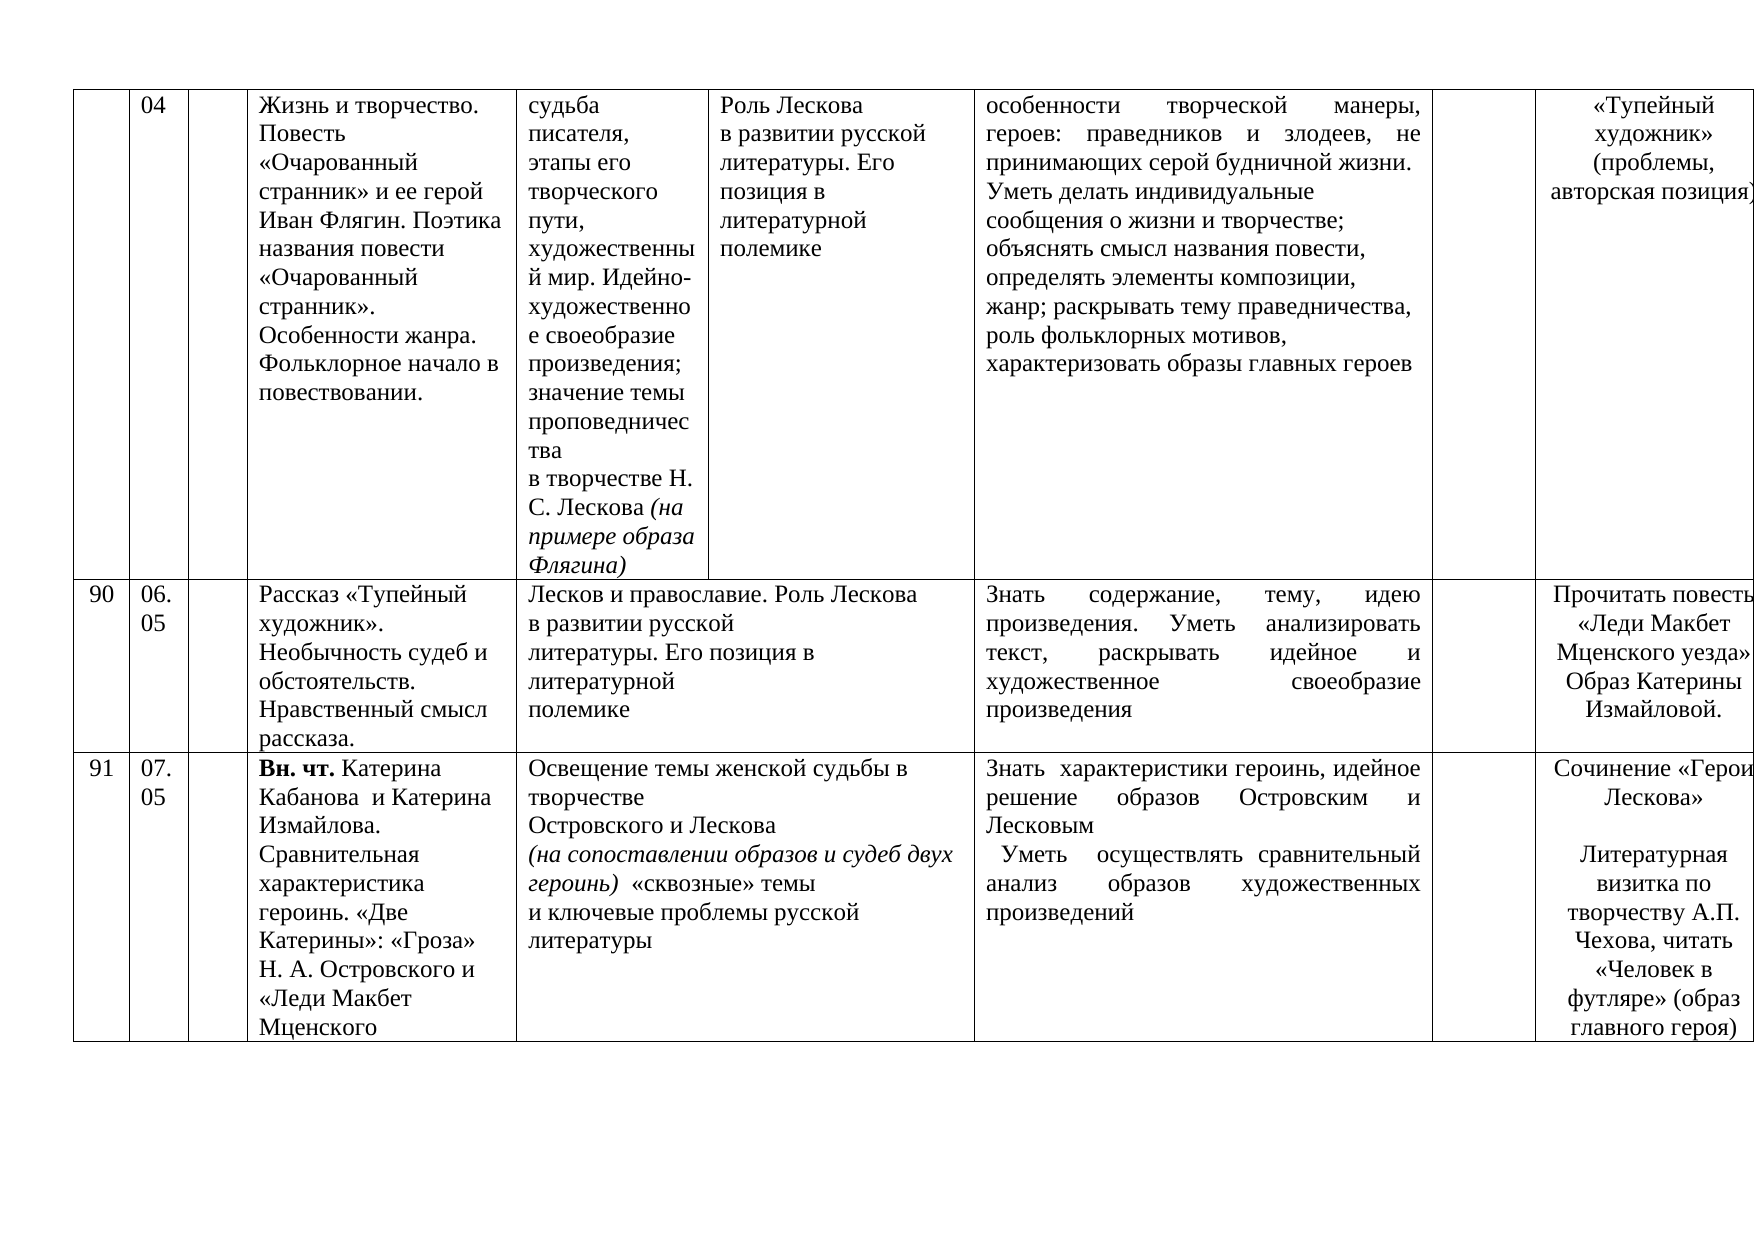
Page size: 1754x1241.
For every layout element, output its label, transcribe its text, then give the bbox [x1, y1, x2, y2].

table_cell 90 [74, 580, 129, 752]
table_cell [189, 90, 247, 578]
table_cell [1433, 580, 1535, 752]
table_cell Знать содержание, тему, идею произведения. Уметь анализировать текст, раскрывать идейное и художественное своеобразие произведения [975, 580, 1432, 752]
table_cell [1433, 90, 1535, 578]
table_cell [1433, 753, 1535, 1041]
table_cell [189, 580, 247, 752]
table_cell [1536, 753, 1753, 1041]
table_cell 06.05 [130, 580, 188, 752]
table_cell 89 [74, 90, 129, 578]
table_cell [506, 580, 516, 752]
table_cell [709, 90, 974, 578]
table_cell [517, 753, 974, 1041]
table_cell 30.04 [130, 90, 188, 578]
table_cell [189, 753, 247, 1041]
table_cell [975, 753, 1432, 1041]
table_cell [517, 90, 708, 578]
table_cell 91 [74, 753, 129, 1041]
table_cell Лесков и православие. Роль Лескова в развитии русской литературы. Его позиция в литературной полемике [517, 580, 974, 752]
table_cell 07.05 [130, 753, 188, 1041]
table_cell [1536, 90, 1753, 578]
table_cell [975, 90, 1432, 578]
table_cell Прочитать повесть «Леди Макбет Мценского уезда» Образ Катерины Измайловой. [1536, 580, 1753, 752]
